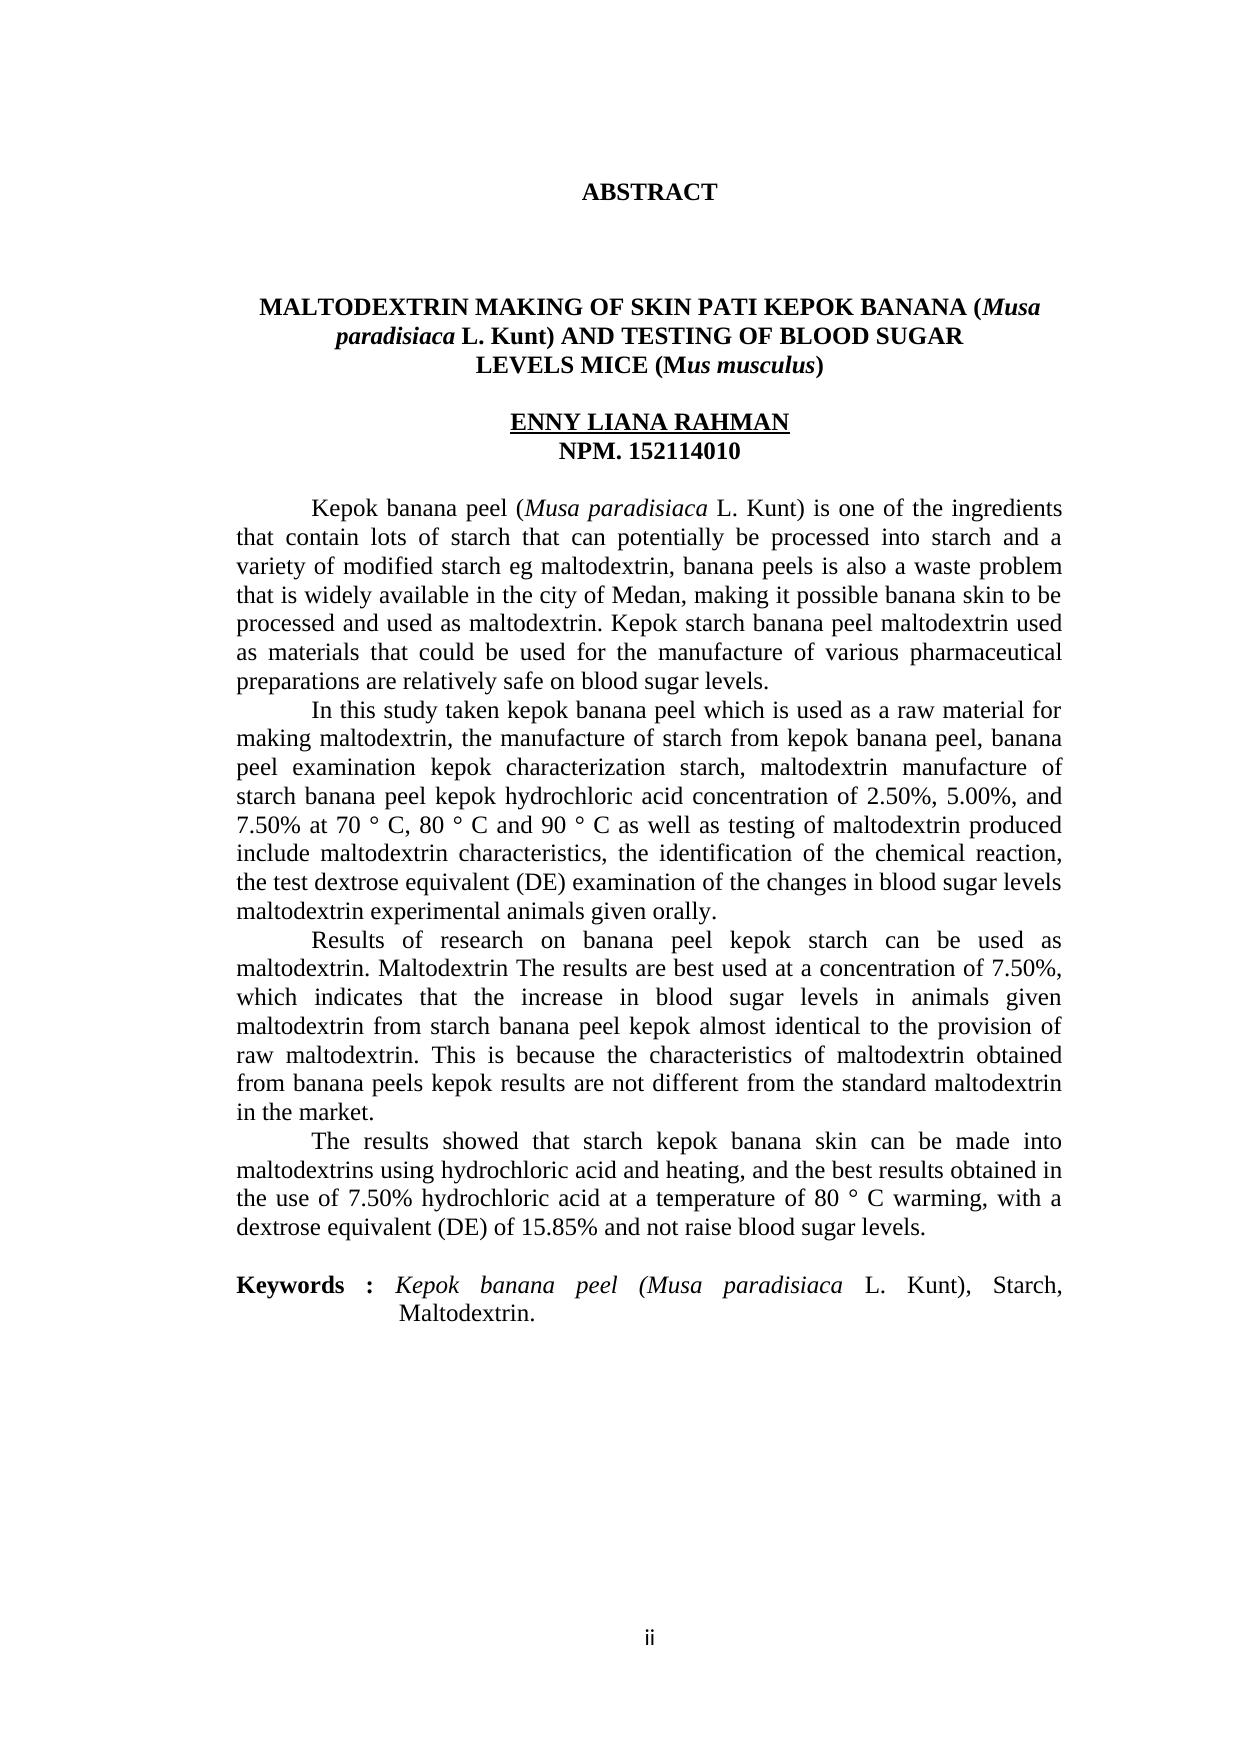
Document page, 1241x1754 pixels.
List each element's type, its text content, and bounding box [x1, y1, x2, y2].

text Results of research on banana peel kepok starch can be used as maltodextrin. Maltodextrin The results are best used at a concentration of 7.50%, which indicates that the increase in blood sugar levels in animals given maltodextrin from starch banana peel kepok almost identical to the provision of raw maltodextrin. This is because the characteristics of maltodextrin obtained from banana peels kepok results are not different from the standard maltodextrin in the market. [236, 925, 1063, 1126]
text ABSTRACT [236, 177, 1063, 206]
text MALTODEXTRIN MAKING OF SKIN PATI KEPOK BANANA (Musa paradisiaca L. Kunt) AND TESTING OF BLOOD SUGAR [236, 292, 1063, 350]
text LEVELS MICE (Mus musculus) [236, 350, 1063, 378]
text In this study taken kepok banana peel which is used as a raw material for making maltodextrin, the manufacture of starch from kepok banana peel, banana peel examination kepok characterization starch, maltodextrin manufacture of starch banana peel kepok hydrochloric acid concentration of 2.50%, 5.00%, and 7.50% at 70 ° C, 80 ° C and 90 ° C as well as testing of maltodextrin produced include maltodextrin characteristics, the identification of the chemical reaction, the test dextrose equivalent (DE) examination of the changes in blood sugar levels maltodextrin experimental animals given orally. [236, 695, 1063, 925]
text Kepok banana peel (Musa paradisiaca L. Kunt) is one of the ingredients that contain lots of starch that can potentially be processed into starch and a variety of modified starch eg maltodextrin, banana peels is also a waste problem that is widely available in the city of Medan, making it possible banana skin to be processed and used as maltodextrin. Kepok starch banana peel maltodextrin used as materials that could be used for the manufacture of various pharmaceutical preparations are relatively safe on blood sugar levels. [236, 493, 1063, 695]
text NPM. 152114010 [236, 436, 1063, 465]
text The results showed that starch kepok banana skin can be made into maltodextrins using hydrochloric acid and heating, and the best results obtained in the use of 7.50% hydrochloric acid at a temperature of 80 ° C warming, with a dextrose equivalent (DE) of 15.85% and not raise blood sugar levels. [236, 1126, 1063, 1241]
text ENNY LIANA RAHMAN [236, 407, 1063, 436]
text Keywords : Kepok banana peel (Musa paradisiaca L. Kunt), Starch, Maltodextrin. [236, 1270, 1063, 1327]
